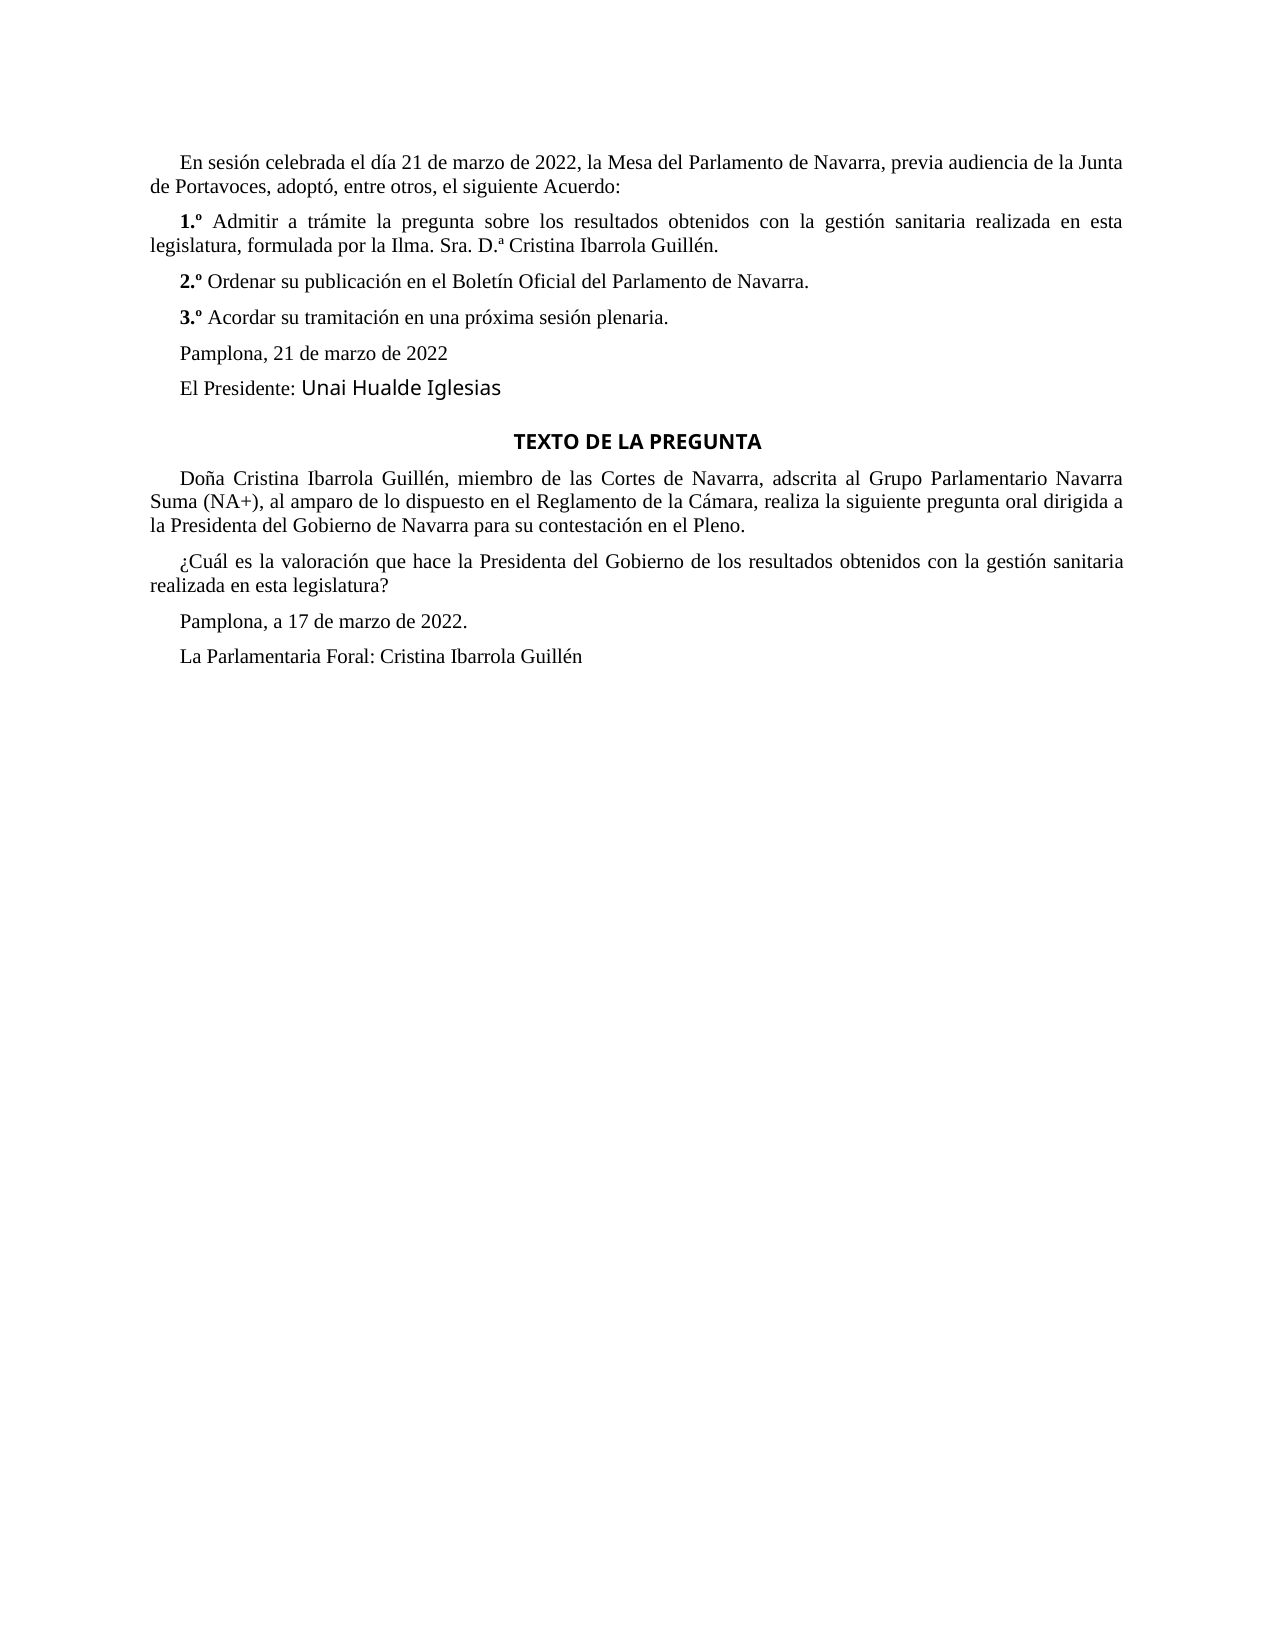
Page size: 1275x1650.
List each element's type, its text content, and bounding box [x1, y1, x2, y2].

text El Presidente: Unai Hualde Iglesias [150, 377, 1125, 401]
text La Parlamentaria Foral: Cristina Ibarrola Guillén [150, 645, 1125, 669]
text Pamplona, a 17 de marzo de 2022. [150, 609, 1125, 633]
text 2.º Ordenar su publicación en el Boletín Oficial del Parlamento de Navarra. [150, 269, 1125, 293]
text ¿Cuál es la valoración que hace la Presidenta del Gobierno de los resultados obtenidos con la gestión sanitaria realizada en esta legislatura? [150, 549, 1125, 597]
text 1.º Admitir a trámite la pregunta sobre los resultados obtenidos con la gestión sanitaria realizada en esta legislatura, formulada por la Ilma. Sra. D.ª Cristina Ibarrola Guillén. [150, 210, 1125, 258]
text Doña Cristina Ibarrola Guillén, miembro de las Cortes de Navarra, adscrita al Grupo Parlamentario Navarra Suma (NA+), al amparo de lo dispuesto en el Reglamento de la Cámara, realiza la siguiente pregunta oral dirigida a la Presidenta del Gobierno de Navarra para su contestación en el Pleno. [150, 466, 1125, 538]
text En sesión celebrada el día 21 de marzo de 2022, la Mesa del Parlamento de Navarra, previa audiencia de la Junta de Portavoces, adoptó, entre otros, el siguiente Acuerdo: [150, 150, 1125, 198]
text 3.º Acordar su tramitación en una próxima sesión plenaria. [150, 305, 1125, 329]
text Pamplona, 21 de marzo de 2022 [150, 341, 1125, 365]
text TEXTO DE LA PREGUNTA [150, 430, 1125, 454]
